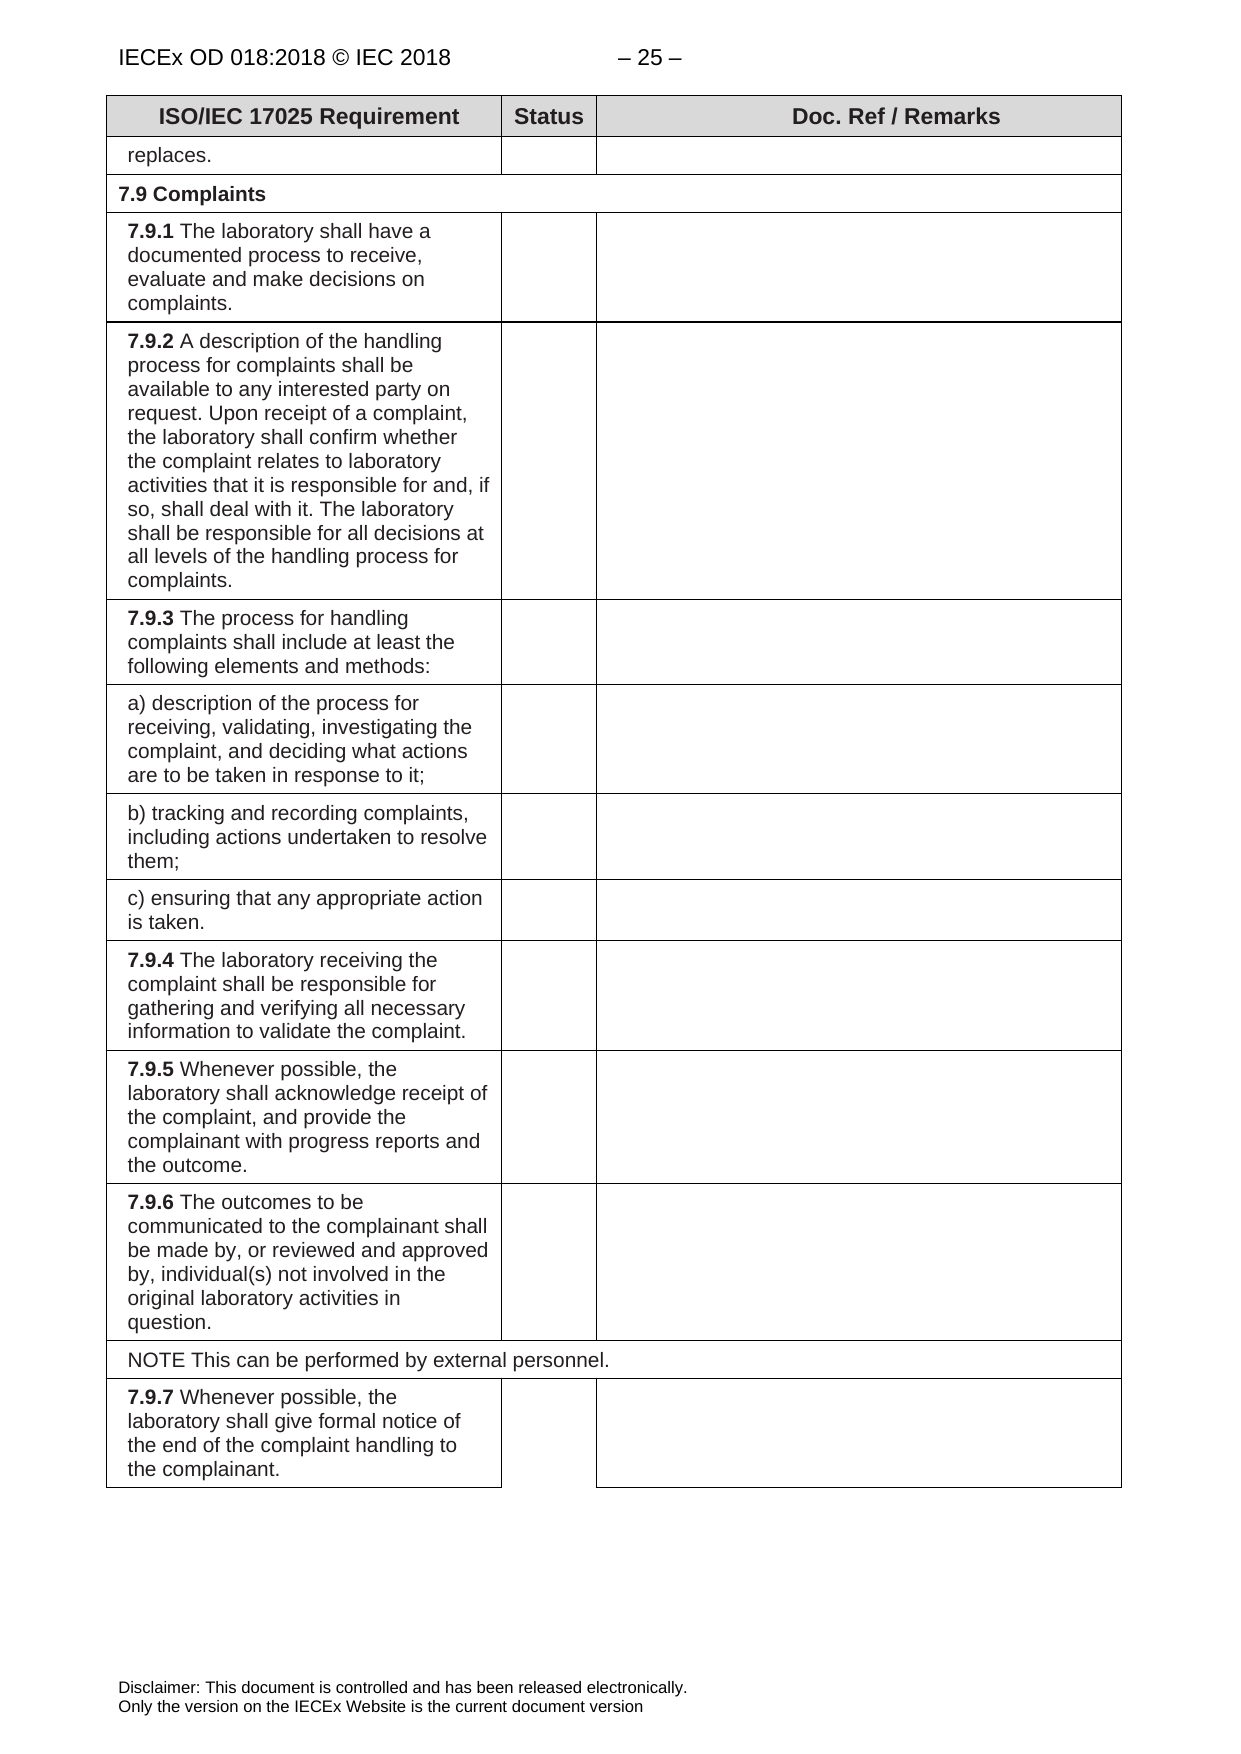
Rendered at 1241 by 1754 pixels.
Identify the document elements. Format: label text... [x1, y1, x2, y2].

table_cell 7.9.5 Whenever possible, the laboratory shall acknowledge receipt of the complaint, and provide the complainant with progress reports and the outcome. [107, 1051, 501, 1183]
table_cell 7.9.6 The outcomes to be communicated to the complainant shall be made by, or reviewed and approved by, individual(s) not involved in the original laboratory activities in question. [107, 1184, 501, 1340]
table_cell [597, 1379, 1121, 1487]
table_cell c) ensuring that any appropriate action is taken. [107, 880, 501, 940]
table_cell [597, 941, 1121, 1049]
table_cell [502, 323, 596, 598]
table_cell [502, 1379, 596, 1487]
table_cell [597, 323, 1121, 598]
table_cell [597, 685, 1121, 793]
table_cell 7.9.1 The laboratory shall have a documented process to receive, evaluate and make decisions on complaints. [107, 213, 501, 321]
table_cell [502, 213, 596, 321]
table_cell [502, 600, 596, 684]
table_cell NOTE This can be performed by external personnel. [107, 1341, 1121, 1378]
table_cell [502, 685, 596, 793]
table_header Status [502, 96, 596, 136]
table_cell 7.9.4 The laboratory receiving the complaint shall be responsible for gathering and verifying all necessary information to validate the complaint. [107, 941, 501, 1049]
table_cell [502, 941, 596, 1049]
table_cell [597, 213, 1121, 321]
table_header ISO/IEC 17025 Requirement [107, 96, 501, 136]
table_cell [502, 794, 596, 879]
table_cell [597, 1051, 1121, 1183]
table_cell [502, 1184, 596, 1340]
table_cell [597, 794, 1121, 879]
table_cell [502, 137, 596, 173]
table_cell [597, 880, 1121, 940]
table_cell [502, 880, 596, 940]
table_cell 7.9.2 A description of the handling process for complaints shall be available to any interested party on request. Upon receipt of a complaint, the laboratory shall confirm whether the complaint relates to laboratory activities that it is responsible for and, if so, shall deal with it. The laboratory shall be responsible for all decisions at all levels of the handling process for complaints. [107, 323, 501, 598]
table_cell [502, 1051, 596, 1183]
table_header Doc. Ref / Remarks [597, 96, 1121, 136]
table_cell 7.9 Complaints [107, 175, 1121, 212]
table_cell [107, 137, 501, 173]
table_cell [597, 137, 1121, 173]
table_cell 7.9.3 The process for handling complaints shall include at least the following elements and methods: [107, 600, 501, 684]
table_cell b) tracking and recording complaints, including actions undertaken to resolve them; [107, 794, 501, 879]
table_cell a) description of the process for receiving, validating, investigating the complaint, and deciding what actions are to be taken in response to it; [107, 685, 501, 793]
table_cell [597, 1184, 1121, 1340]
table_cell [597, 600, 1121, 684]
table_cell 7.9.7 Whenever possible, the laboratory shall give formal notice of the end of the complaint handling to the complainant. [107, 1379, 501, 1487]
